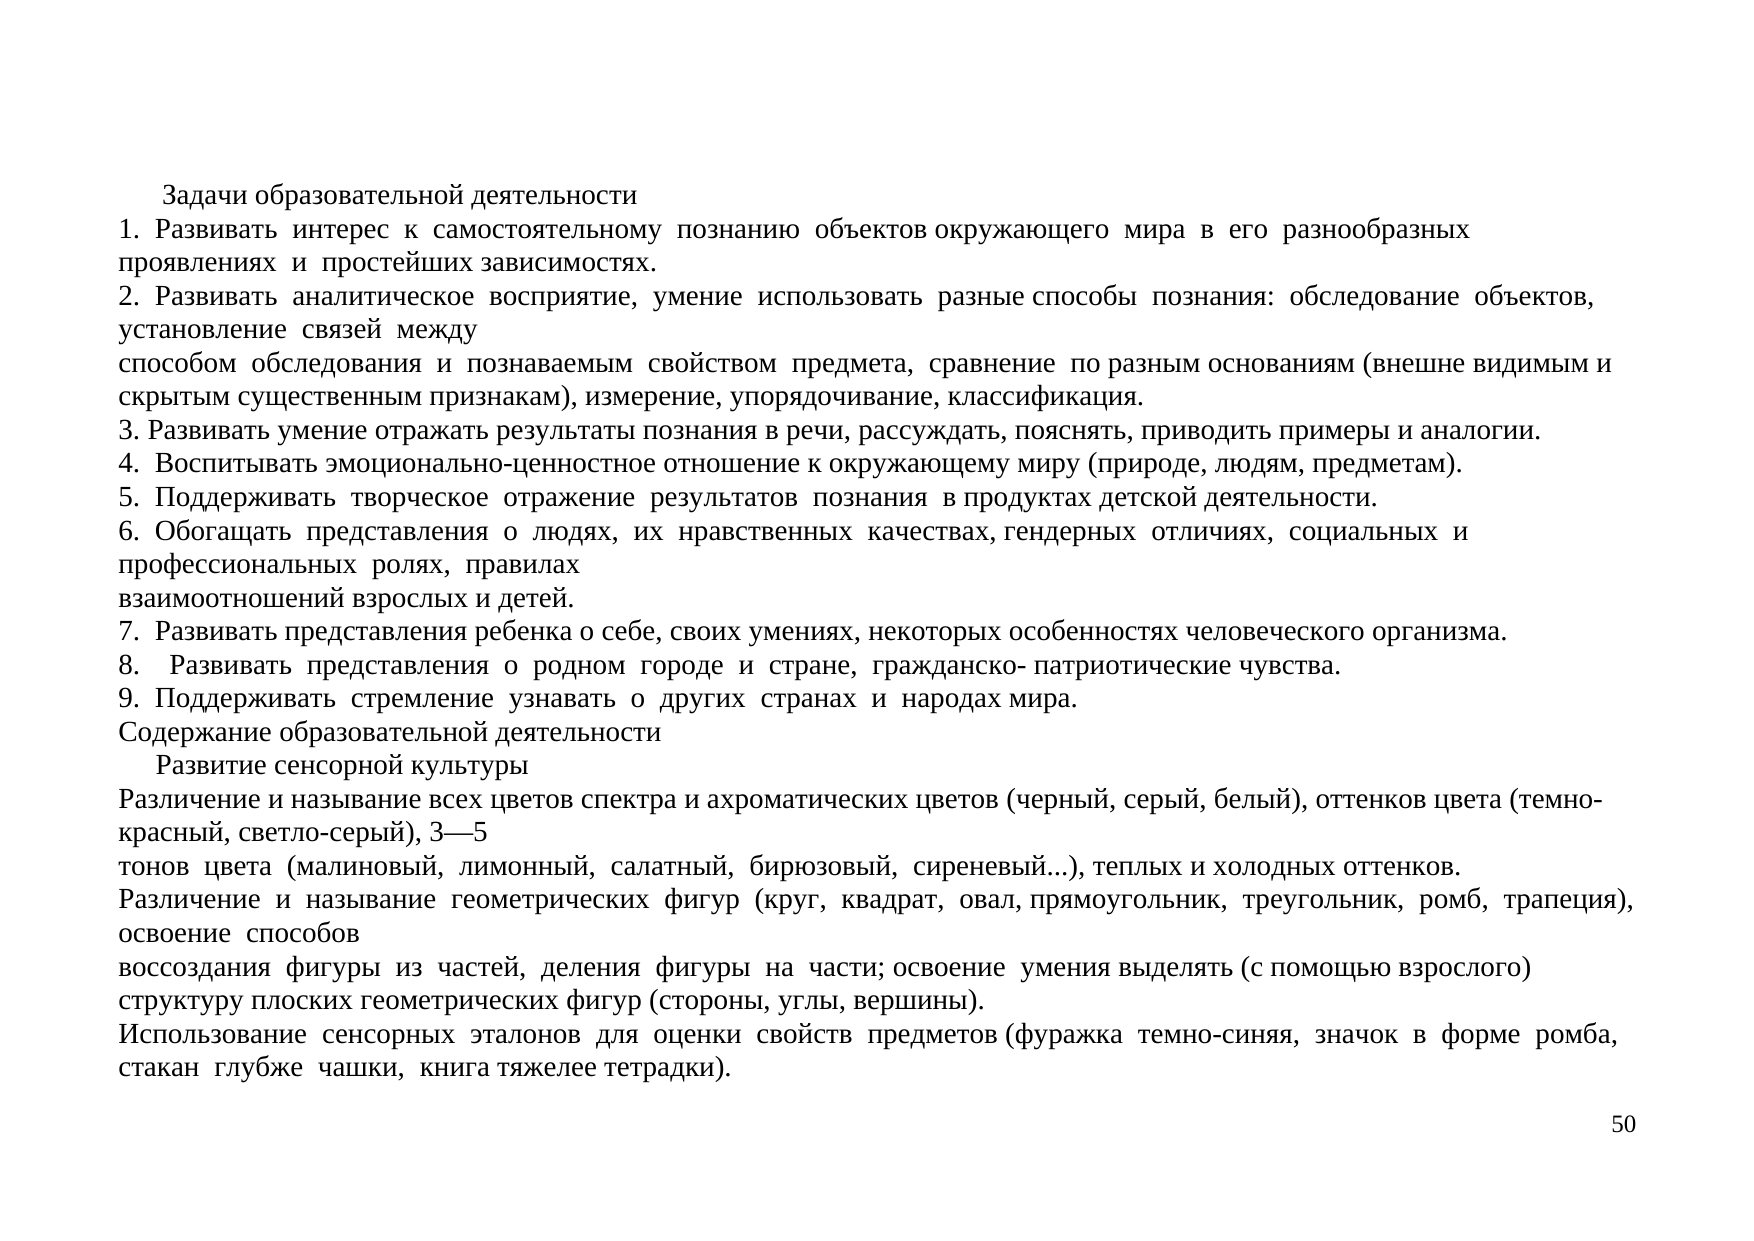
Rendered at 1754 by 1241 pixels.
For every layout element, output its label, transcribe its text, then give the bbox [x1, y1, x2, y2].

text Задачи образовательной деятельности [118, 177, 1636, 211]
text 3. Развивать умение отражать результаты познания в речи, рассуждать, пояснять, приводить примеры и аналогии. [118, 412, 1636, 446]
text Различение и называние геометрических фигур (круг, квадрат, овал, прямоугольник, треугольник, ромб, трапеция), освоение способов [118, 882, 1636, 949]
text 8. Развивать представления о родном городе и стране, гражданско- патриотические чувства. [118, 647, 1636, 680]
text Содержание образовательной деятельности [118, 714, 1636, 747]
text 6. Обогащать представления о людях, их нравственных качествах, гендерных отличиях, социальных и профессиональных ролях, правилах [118, 513, 1636, 580]
text Использование сенсорных эталонов для оценки свойств предметов (фуражка темно-синяя, значок в форме ромба, стакан глубже чашки, книга тяжелее тетрадки). [118, 1016, 1636, 1083]
text способом обследования и познаваемым свойством предмета, сравнение по разным основаниям (внешне видимым и скрытым существенным признакам), измерение, упорядочивание, классификация. [118, 345, 1636, 412]
text ⴬ Развитие сенсорной культуры [118, 747, 1636, 781]
text 9. Поддерживать стремление узнавать о других странах и народах мира. [118, 680, 1636, 714]
text 4. Воспитывать эмоционально-ценностное отношение к окружающему миру (природе, людям, предметам). [118, 446, 1636, 479]
text 2. Развивать аналитическое восприятие, умение использовать разные способы познания: обследование объектов, установление связей между [118, 278, 1636, 345]
text Различение и называние всех цветов спектра и ахроматических цветов (черный, серый, белый), оттенков цвета (темно-красный, светло-серый), 3—5 тонов цвета (малиновый, лимонный, салатный, бирюзовый, сиреневый...), теплых и холодных оттенков. [118, 781, 1636, 882]
text 7. Развивать представления ребенка о себе, своих умениях, некоторых особенностях человеческого организма. [118, 613, 1636, 647]
text воссоздания фигуры из частей, деления фигуры на части; освоение умения выделять (с помощью взрослого) структуру плоских геометрических фигур (стороны, углы, вершины). [118, 949, 1636, 1016]
text взаимоотношений взрослых и детей. [118, 580, 1636, 613]
text 5. Поддерживать творческое отражение результатов познания в продуктах детской деятельности. [118, 479, 1636, 513]
text 1. Развивать интерес к самостоятельному познанию объектов окружающего мира в его разнообразных проявлениях и простейших зависимостях. [118, 211, 1636, 278]
